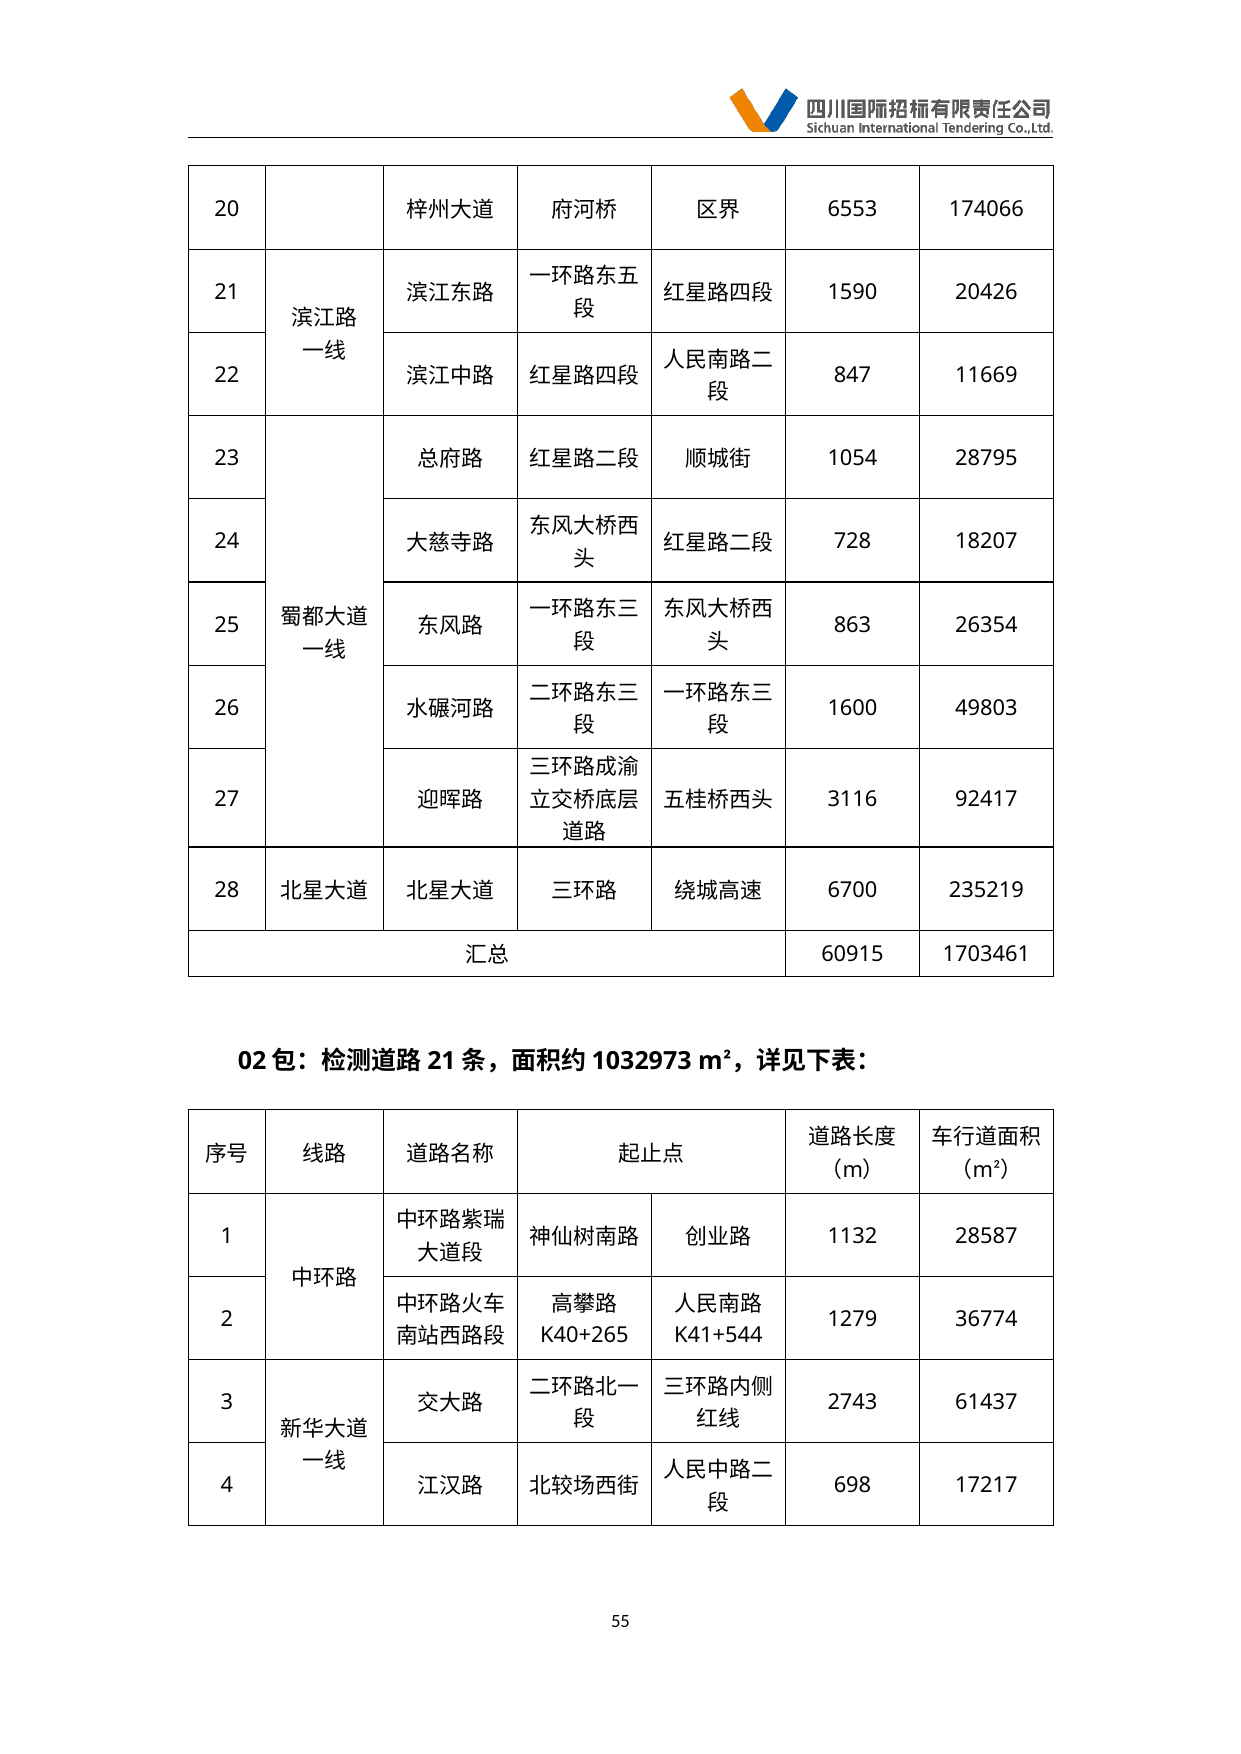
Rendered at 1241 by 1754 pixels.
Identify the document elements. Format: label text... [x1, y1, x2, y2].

table_cell 4 [189, 1443, 265, 1525]
table_cell 22 [189, 333, 265, 415]
table_cell 28 [189, 848, 265, 930]
table_cell 红星路四段 [518, 333, 651, 415]
table_cell 人民南路二段 [652, 333, 785, 415]
table_cell 红星路二段 [652, 499, 785, 581]
table_cell 17217 [920, 1443, 1053, 1525]
table_cell 滨江中路 [384, 333, 517, 415]
table_cell 红星路四段 [652, 250, 785, 332]
table_cell 11669 [920, 333, 1053, 415]
table_cell 总府路 [384, 416, 517, 498]
table_cell 一环路东三段 [518, 583, 651, 665]
table_cell 174066 [920, 166, 1053, 248]
table_cell 二环路东三段 [518, 666, 651, 748]
table_cell 18207 [920, 499, 1053, 581]
table_cell 三环路 [518, 848, 651, 930]
table_cell 24 [189, 499, 265, 581]
table_cell 北星大道 [266, 848, 383, 930]
table_cell 水碾河路 [384, 666, 517, 748]
table_cell 北较场西街 [518, 1443, 651, 1525]
table_cell 北星大道 [384, 848, 517, 930]
table_cell 府河桥 [518, 166, 651, 248]
table_cell 新华大道 一线 [266, 1360, 383, 1525]
text 02包：检测道路 21条，面积约 1032973 m²，详见下表： [187, 1026, 1053, 1091]
table_cell 红星路二段 [518, 416, 651, 498]
table_cell 92417 [920, 749, 1053, 846]
table_cell 698 [786, 1443, 919, 1525]
table_header 线路 [266, 1110, 383, 1192]
table_cell 中环路火车南站西路段 [384, 1277, 517, 1359]
table_cell 交大路 [384, 1360, 517, 1442]
table_cell 20426 [920, 250, 1053, 332]
table_cell 2743 [786, 1360, 919, 1442]
table_cell 863 [786, 583, 919, 665]
table_cell 滨江东路 [384, 250, 517, 332]
table_cell 1703461 [920, 931, 1053, 976]
table_cell 23 [189, 416, 265, 498]
table_cell 25 [189, 583, 265, 665]
table_cell 神仙树南路 [518, 1194, 651, 1276]
table_cell 一环路东三段 [652, 666, 785, 748]
table_cell 1279 [786, 1277, 919, 1359]
table_cell 二环路北一段 [518, 1360, 651, 1442]
table_cell 728 [786, 499, 919, 581]
table_cell 1054 [786, 416, 919, 498]
table_cell 27 [189, 749, 265, 846]
table_cell 中环路紫瑞大道段 [384, 1194, 517, 1276]
table_cell 1132 [786, 1194, 919, 1276]
table_cell 梓州大道 [384, 166, 517, 248]
table_cell 迎晖路 [384, 749, 517, 846]
table_cell 1590 [786, 250, 919, 332]
table_cell 28587 [920, 1194, 1053, 1276]
table_cell 20 [189, 166, 265, 248]
table_cell 49803 [920, 666, 1053, 748]
table_cell 绕城高速 [652, 848, 785, 930]
table_cell 60915 [786, 931, 919, 976]
table_cell 大慈寺路 [384, 499, 517, 581]
table_cell 847 [786, 333, 919, 415]
table_cell 顺城街 [652, 416, 785, 498]
table_cell 东风路 [384, 583, 517, 665]
picture [729, 88, 1053, 135]
table_cell 区界 [652, 166, 785, 248]
table_cell 东风大桥西头 [652, 583, 785, 665]
table_cell 235219 [920, 848, 1053, 930]
table_cell 1600 [786, 666, 919, 748]
table_cell 6553 [786, 166, 919, 248]
table_cell 高攀路K40+265 [518, 1277, 651, 1359]
table_cell 蜀都大道 一线 [266, 416, 383, 846]
table_cell 滨江路 一线 [266, 250, 383, 415]
table_cell 3116 [786, 749, 919, 846]
table_cell 61437 [920, 1360, 1053, 1442]
table_cell 江汉路 [384, 1443, 517, 1525]
table_cell 21 [189, 250, 265, 332]
table_header 道路长度（m） [786, 1110, 919, 1192]
table_header 车行道面积（m²） [920, 1110, 1053, 1192]
table_cell 26 [189, 666, 265, 748]
table_cell 1 [189, 1194, 265, 1276]
table_cell 创业路 [652, 1194, 785, 1276]
table_cell 36774 [920, 1277, 1053, 1359]
table_header 序号 [189, 1110, 265, 1192]
table_cell 汇总 [189, 931, 785, 976]
table_header 道路名称 [384, 1110, 517, 1192]
table_cell 三环路内侧红线 [652, 1360, 785, 1442]
table_cell 人民南路K41+544 [652, 1277, 785, 1359]
table_cell 三环路成渝立交桥底层道路 [518, 749, 651, 846]
table_cell 28795 [920, 416, 1053, 498]
table_header 起止点 [518, 1110, 785, 1192]
table_cell 26354 [920, 583, 1053, 665]
table_cell 人民中路二段 [652, 1443, 785, 1525]
table_cell 五桂桥西头 [652, 749, 785, 846]
table_cell 6700 [786, 848, 919, 930]
table_cell 3 [189, 1360, 265, 1442]
table_cell 中环路 [266, 1194, 383, 1359]
table_cell 一环路东五段 [518, 250, 651, 332]
table_cell 2 [189, 1277, 265, 1359]
table_cell 东风大桥西头 [518, 499, 651, 581]
